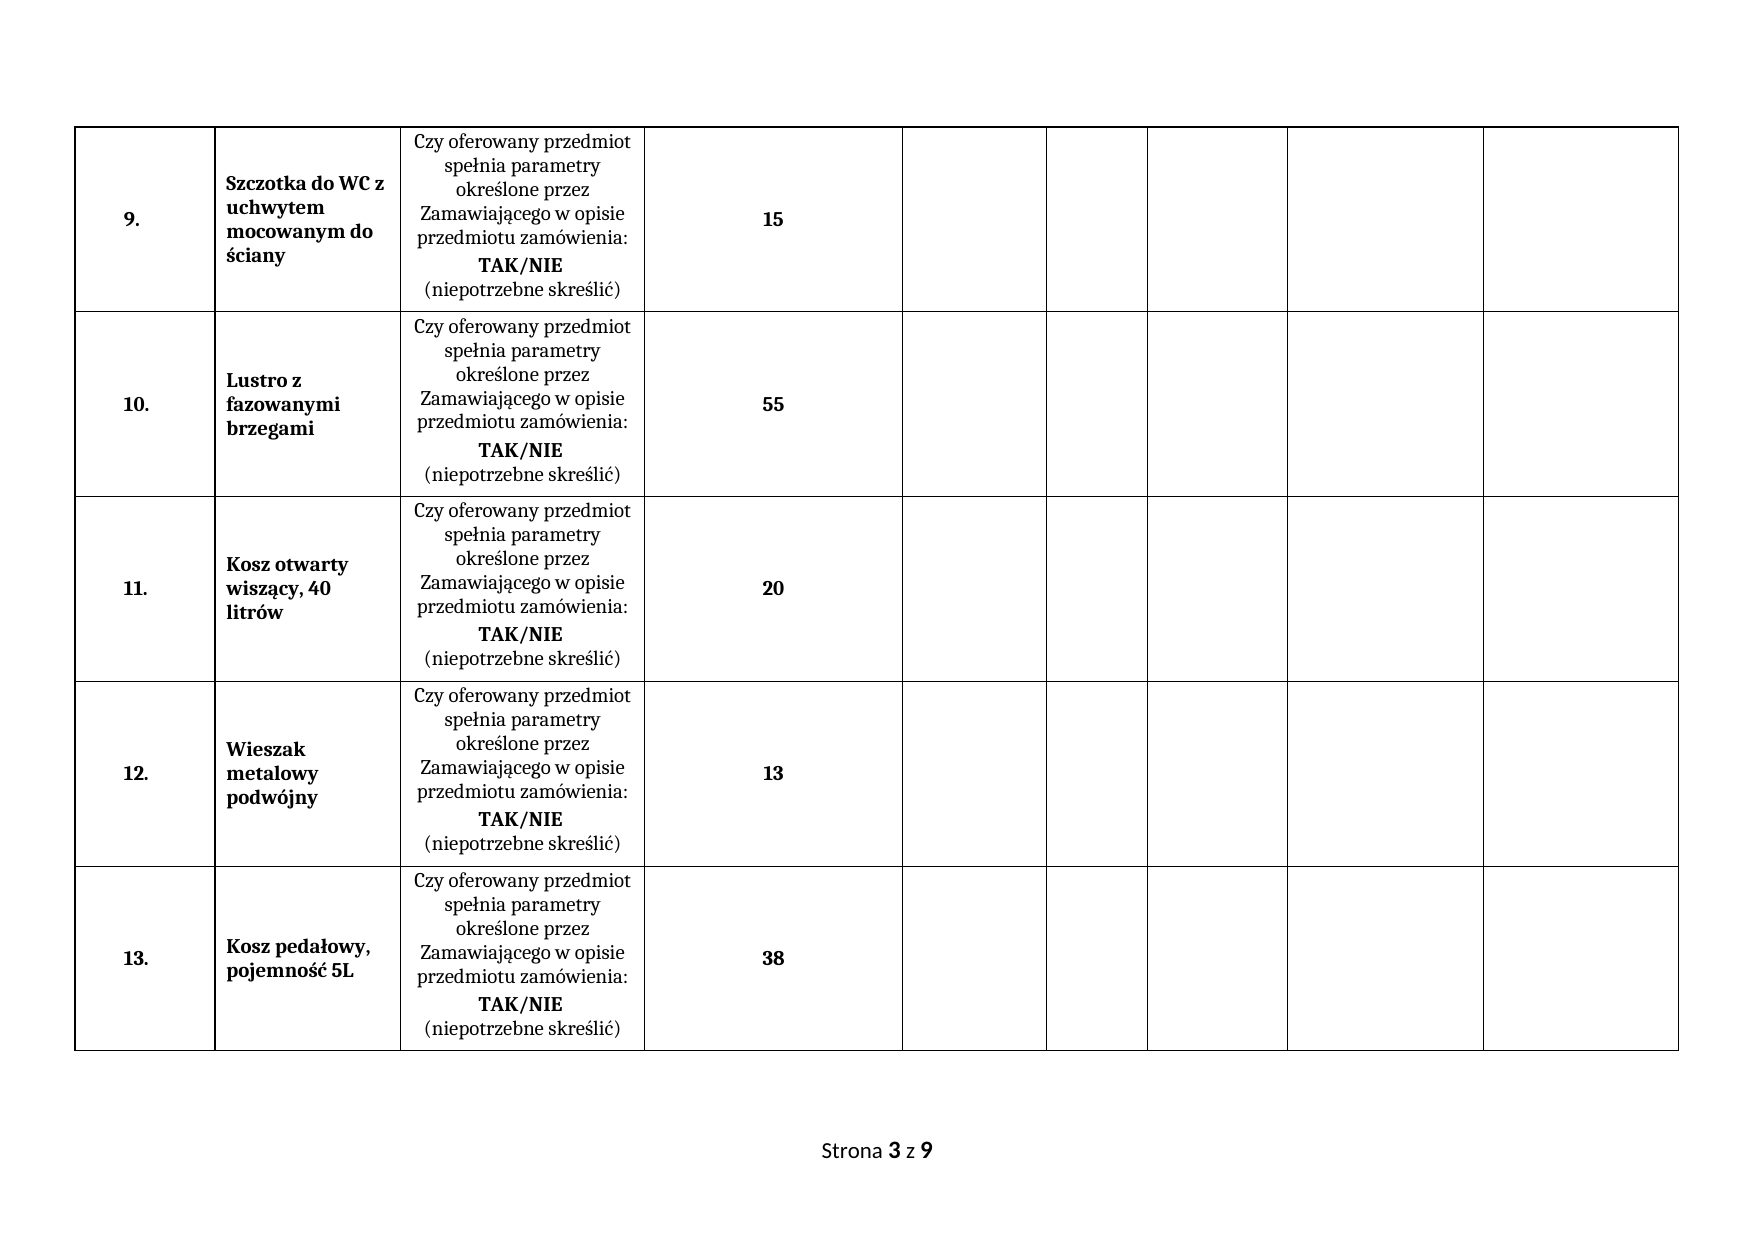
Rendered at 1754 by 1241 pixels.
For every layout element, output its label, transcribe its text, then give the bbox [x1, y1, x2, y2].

table_cell Czy oferowany przedmiot spełnia parametry określone przez Zamawiającego w opisie przedmiotu zamówienia: TAK/NIE (niepotrzebne skreślić) [401, 682, 644, 866]
table_cell [1288, 128, 1483, 311]
table_cell [903, 867, 1046, 1050]
table_cell 20 [645, 497, 902, 681]
table_cell Lustro z fazowanymi brzegami [216, 312, 400, 496]
table_cell [1484, 682, 1678, 866]
table_cell Kosz otwarty wiszący, 40 litrów [216, 497, 400, 681]
table_cell [1484, 128, 1678, 311]
table_cell [1148, 312, 1287, 496]
table_cell Wieszak metalowy podwójny [216, 682, 400, 866]
table_cell [76, 312, 214, 496]
table_cell [76, 682, 214, 866]
table_cell [1288, 497, 1483, 681]
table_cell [401, 128, 644, 311]
table_cell [1148, 497, 1287, 681]
table_cell [903, 497, 1046, 681]
table_cell [903, 128, 1046, 311]
table_cell 55 [645, 312, 902, 496]
table_cell [1288, 682, 1483, 866]
table_cell [76, 867, 214, 1050]
table_cell [1047, 867, 1147, 1050]
table_cell [1484, 867, 1678, 1050]
table_cell [1484, 312, 1678, 496]
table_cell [401, 867, 644, 1050]
table_cell 13 [645, 682, 902, 866]
table_cell [903, 682, 1046, 866]
table_cell [1148, 867, 1287, 1050]
table_cell 38 [645, 867, 902, 1050]
table_cell [1047, 312, 1147, 496]
table_cell [1047, 497, 1147, 681]
table_cell Kosz pedałowy, pojemność 5L [216, 867, 400, 1050]
table_cell [903, 312, 1046, 496]
table_cell Czy oferowany przedmiot spełnia parametry określone przez Zamawiającego w opisie przedmiotu zamówienia: TAK/NIE (niepotrzebne skreślić) [401, 497, 644, 681]
table_cell [76, 497, 214, 681]
table_cell Czy oferowany przedmiot spełnia parametry określone przez Zamawiającego w opisie przedmiotu zamówienia: TAK/NIE (niepotrzebne skreślić) [401, 312, 644, 496]
table_cell [76, 128, 214, 311]
table_cell [1148, 682, 1287, 866]
table_cell [1148, 128, 1287, 311]
table_cell 15 [645, 128, 902, 311]
table_cell [1047, 128, 1147, 311]
table_cell [1484, 497, 1678, 681]
table_cell Szczotka do WC z uchwytem mocowanym do ściany [216, 128, 400, 311]
table_cell [1288, 312, 1483, 496]
table_cell [1047, 682, 1147, 866]
table_cell [1288, 867, 1483, 1050]
